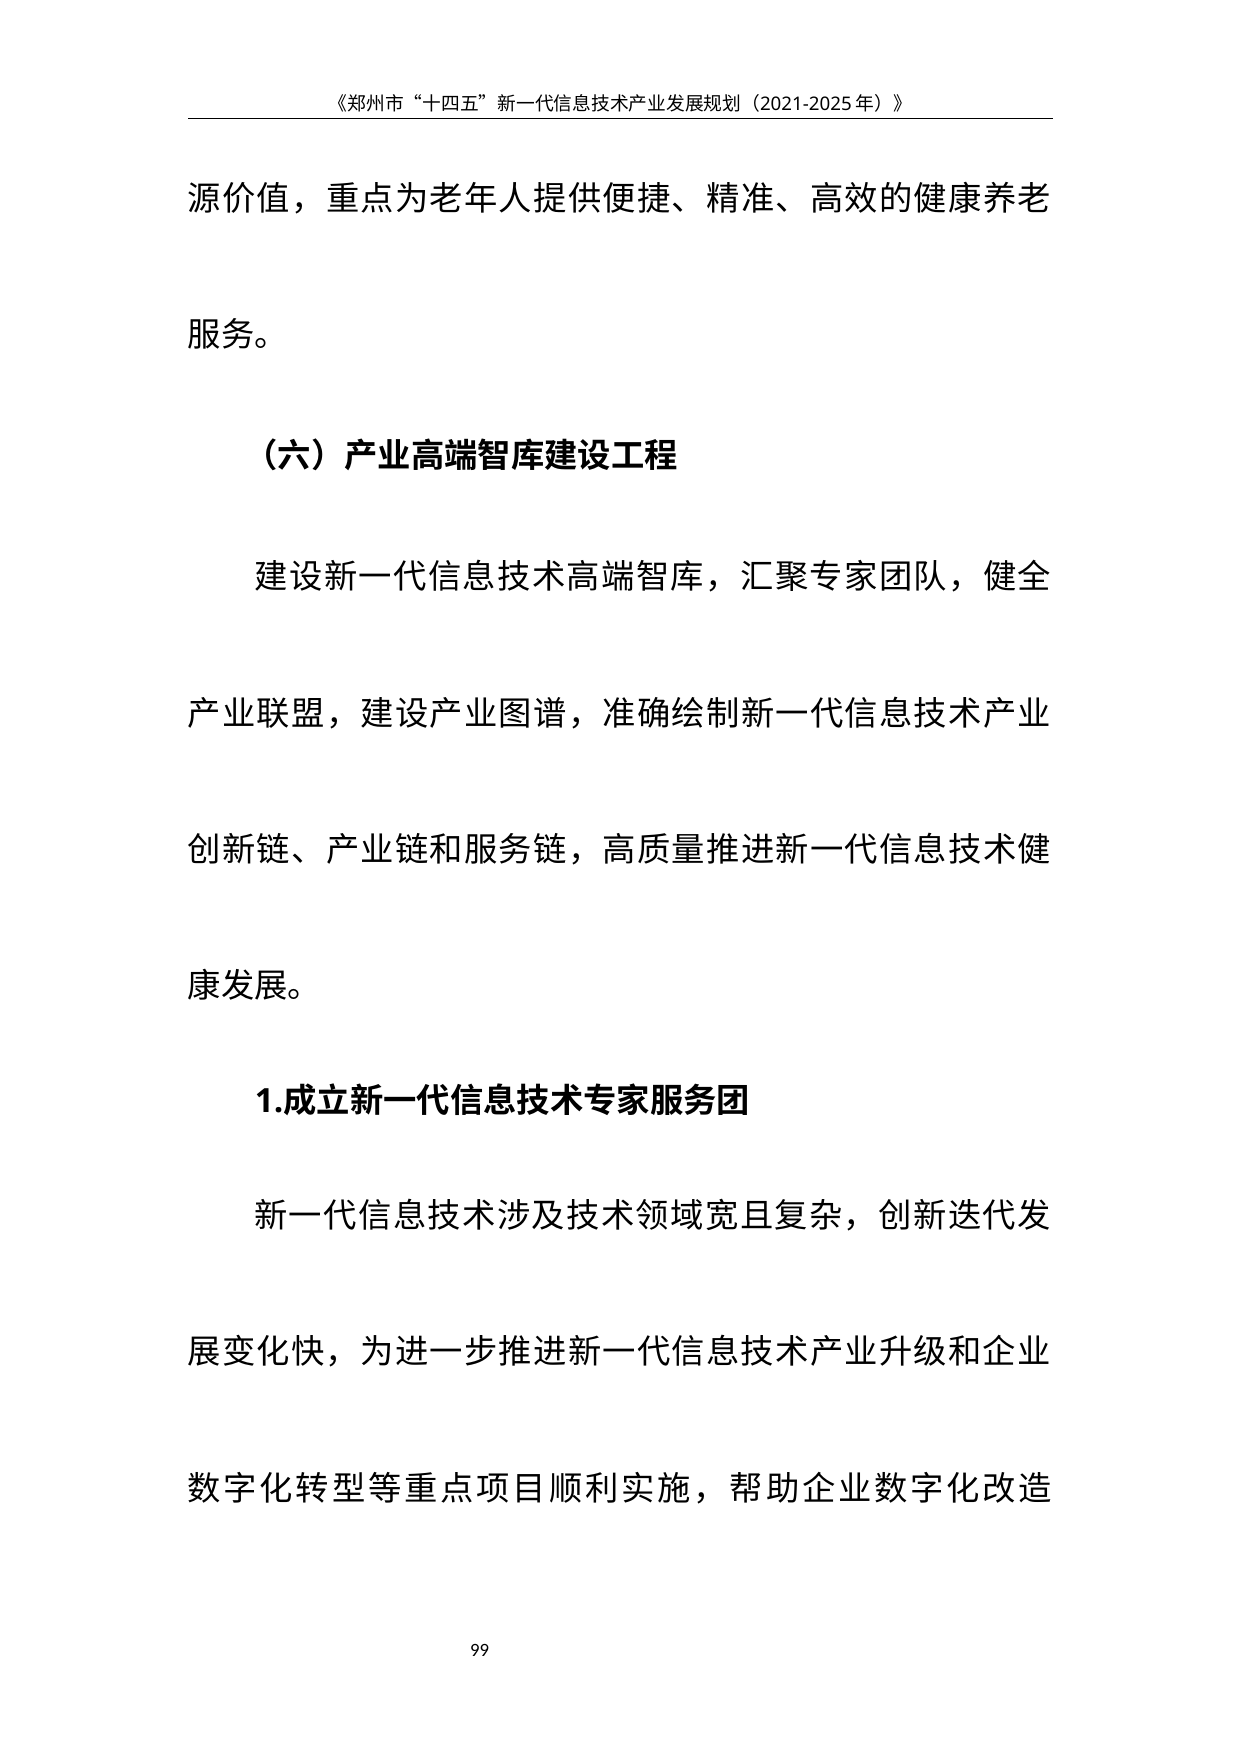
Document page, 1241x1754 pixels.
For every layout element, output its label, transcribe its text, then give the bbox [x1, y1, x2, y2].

text 建设新一代信息技术高端智库，汇聚专家团队，健全产业联盟，建设产业图谱，准确绘制新一代信息技术产业创新链、产业链和服务链，高质量推进新一代信息技术健康发展。 [187, 529, 1053, 1028]
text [187, 1167, 1053, 1531]
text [187, 150, 1053, 377]
text 1.成立新一代信息技术专家服务团 [187, 1052, 1053, 1143]
subtitle （六）产业高端智库建设工程 [187, 408, 1053, 498]
